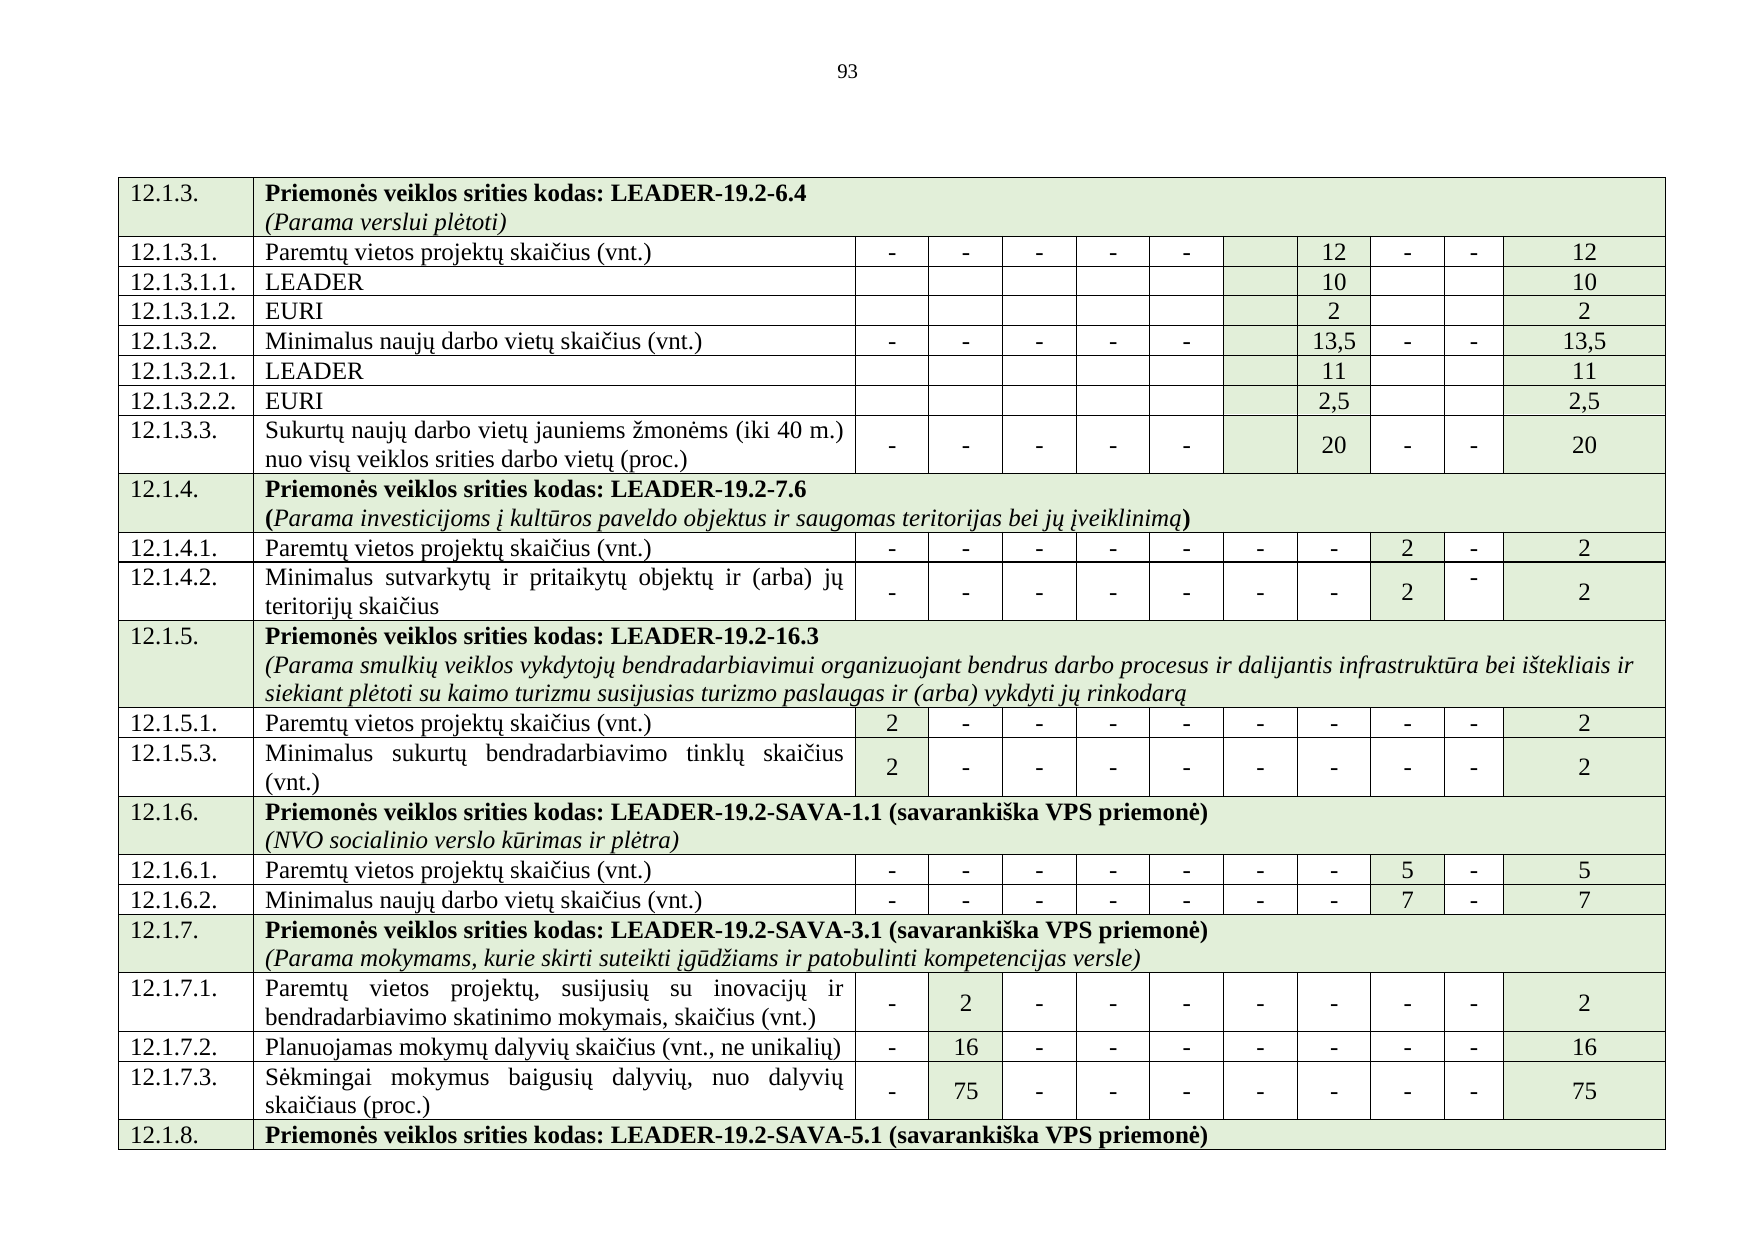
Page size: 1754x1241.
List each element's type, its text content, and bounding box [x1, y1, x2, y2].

table_cell Priemonės veiklos srities kodas: LEADER-19.2-6.4 (Parama verslui plėtoti) [254, 178, 1665, 236]
table_cell - [1371, 1062, 1444, 1119]
table_cell - [856, 973, 928, 1031]
table_cell - [929, 416, 1002, 473]
table_cell [856, 296, 928, 325]
table_cell [1077, 386, 1149, 414]
table_cell Minimalus naujų darbo vietų skaičius (vnt.) [254, 326, 855, 355]
table_cell - [1298, 533, 1370, 561]
table_cell - [1077, 855, 1149, 884]
table_cell [1150, 386, 1223, 414]
table_cell 10 [1298, 267, 1370, 295]
table_cell 5 [1371, 855, 1444, 884]
table_cell - [1224, 1062, 1297, 1119]
table_cell - [1371, 416, 1444, 473]
table_cell - [1150, 416, 1223, 473]
table_cell - [1224, 738, 1297, 796]
table_cell - [1445, 708, 1503, 737]
table_cell LEADER [254, 267, 855, 295]
table_cell 12.1.6. [119, 797, 253, 854]
table_cell - [929, 885, 1002, 914]
table_cell [929, 356, 1002, 385]
table_cell - [856, 237, 928, 266]
table_cell 2 [1504, 708, 1665, 737]
table_cell [1371, 356, 1444, 385]
table_cell - [929, 533, 1002, 561]
table_cell [1224, 326, 1297, 355]
table_cell Planuojamas mokymų dalyvių skaičius (vnt., ne unikalių) [254, 1032, 855, 1061]
table_cell - [856, 416, 928, 473]
table_cell 12.1.4.2. [119, 563, 253, 620]
table_cell 12.1.3.1. [119, 237, 253, 266]
table_cell - [856, 563, 928, 620]
table_cell [1371, 296, 1444, 325]
table_cell - [1298, 1062, 1370, 1119]
table_cell - [1224, 885, 1297, 914]
table_cell - [1445, 855, 1503, 884]
table_cell 2,5 [1504, 386, 1665, 414]
table_cell [856, 267, 928, 295]
table_cell - [929, 708, 1002, 737]
table_cell - [1445, 416, 1503, 473]
table_cell 2,5 [1298, 386, 1370, 414]
table_cell [1224, 356, 1297, 385]
table_cell - [1371, 738, 1444, 796]
table_cell [856, 356, 928, 385]
table_cell 10 [1504, 267, 1665, 295]
table_cell - [1003, 1062, 1076, 1119]
table_cell 13,5 [1298, 326, 1370, 355]
table_cell Priemonės veiklos srities kodas: LEADER-19.2-SAVA-1.1 (savarankiška VPS priemonė) (NVO socialinio verslo kūrimas ir plėtra) [254, 797, 1665, 854]
table_cell - [1445, 533, 1503, 561]
table_cell - [1077, 885, 1149, 914]
table_cell - [856, 1032, 928, 1061]
table_cell - [1150, 885, 1223, 914]
table_cell - [1445, 1032, 1503, 1061]
table_cell 7 [1371, 885, 1444, 914]
table_cell 12.1.3.2.1. [119, 356, 253, 385]
table_cell - [1298, 885, 1370, 914]
table_cell 12.1.5. [119, 621, 253, 707]
table_cell 12.1.3.3. [119, 416, 253, 473]
table_cell Sėkmingai mokymus baigusių dalyvių, nuo dalyvių skaičiaus (proc.) [254, 1062, 855, 1119]
table_cell [1371, 267, 1444, 295]
table_cell 12.1.3. [119, 178, 253, 236]
table_cell - [1003, 738, 1076, 796]
table_cell [929, 296, 1002, 325]
table_cell 12.1.3.1.2. [119, 296, 253, 325]
table_cell 12.1.8. [119, 1120, 253, 1149]
table_cell - [1371, 1032, 1444, 1061]
table_cell - [1077, 326, 1149, 355]
table_cell - [1003, 326, 1076, 355]
table_cell [1150, 296, 1223, 325]
table_cell [1445, 267, 1503, 295]
table_cell - [1224, 1032, 1297, 1061]
table_cell - [1003, 855, 1076, 884]
table_cell Minimalus sukurtų bendradarbiavimo tinklų skaičius (vnt.) [254, 738, 855, 796]
table_cell [1003, 386, 1076, 414]
table_cell [1224, 416, 1297, 473]
table_cell - [856, 326, 928, 355]
table_cell [856, 386, 928, 414]
table_cell - [1003, 237, 1076, 266]
table_cell 12.1.7. [119, 915, 253, 972]
table_cell - [1077, 973, 1149, 1031]
table_cell [1077, 267, 1149, 295]
table_cell [1150, 267, 1223, 295]
table_cell [929, 386, 1002, 414]
table_cell - [1150, 533, 1223, 561]
table_cell [1445, 386, 1503, 414]
table_cell Priemonės veiklos srities kodas: LEADER-19.2-SAVA-3.1 (savarankiška VPS priemonė) (Parama mokymams, kurie skirti suteikti įgūdžiams ir patobulinti kompetencijas versle) [254, 915, 1665, 972]
table_cell [1224, 267, 1297, 295]
table_cell - [1003, 1032, 1076, 1061]
table_cell 12.1.7.3. [119, 1062, 253, 1119]
table_cell - [1003, 708, 1076, 737]
table_cell LEADER [254, 356, 855, 385]
table_cell - [1150, 855, 1223, 884]
table_cell Paremtų vietos projektų skaičius (vnt.) [254, 237, 855, 266]
table_cell - [1298, 708, 1370, 737]
table_cell 16 [929, 1032, 1002, 1061]
table_cell - [1003, 973, 1076, 1031]
table_cell - [1077, 1062, 1149, 1119]
table_cell - [1371, 326, 1444, 355]
table_cell 75 [929, 1062, 1002, 1119]
table_cell 2 [1371, 563, 1444, 620]
table_cell - [929, 855, 1002, 884]
table_cell 2 [1504, 533, 1665, 561]
table_cell - [1077, 738, 1149, 796]
table_cell - [1003, 563, 1076, 620]
table_cell - [1150, 563, 1223, 620]
table_cell - [1371, 237, 1444, 266]
table_cell - [1150, 973, 1223, 1031]
table_cell 12.1.4.1. [119, 533, 253, 561]
table_cell 2 [1298, 296, 1370, 325]
table_cell - [1150, 1062, 1223, 1119]
table_cell 20 [1298, 416, 1370, 473]
table_cell 16 [1504, 1032, 1665, 1061]
table_cell - [1150, 708, 1223, 737]
table_cell [1150, 356, 1223, 385]
table_cell - [1077, 533, 1149, 561]
table_cell Priemonės veiklos srities kodas: LEADER-19.2-16.3 (Parama smulkių veiklos vykdytojų bendradarbiavimui organizuojant bendrus darbo procesus ir dalijantis infrastruktūra bei ištekliais ir siekiant plėtoti su kaimo turizmu susijusias turizmo paslaugas ir (arba) vykdyti jų rinkodarą [254, 621, 1665, 707]
table_cell - [1003, 533, 1076, 561]
table_cell 12.1.4. [119, 474, 253, 532]
table_cell - [1224, 855, 1297, 884]
table_cell EURI [254, 386, 855, 414]
table_cell 13,5 [1504, 326, 1665, 355]
table_cell [1371, 386, 1444, 414]
table_cell 75 [1504, 1062, 1665, 1119]
table_cell [1077, 296, 1149, 325]
table_cell - [1298, 563, 1370, 620]
table_cell - [1077, 708, 1149, 737]
table_cell 12.1.6.2. [119, 885, 253, 914]
table_cell [929, 267, 1002, 295]
table_cell - [1298, 1032, 1370, 1061]
table_cell 2 [1504, 296, 1665, 325]
table_cell Paremtų vietos projektų skaičius (vnt.) [254, 708, 855, 737]
table_cell 7 [1504, 885, 1665, 914]
table_cell Minimalus naujų darbo vietų skaičius (vnt.) [254, 885, 855, 914]
table_cell Minimalus sutvarkytų ir pritaikytų objektų ir (arba) jų teritorijų skaičius [254, 563, 855, 620]
table_cell - [1003, 885, 1076, 914]
table_cell - [1298, 855, 1370, 884]
table_cell EURI [254, 296, 855, 325]
table_cell - [1224, 973, 1297, 1031]
table_cell - [1445, 973, 1503, 1031]
table_cell Sukurtų naujų darbo vietų jauniems žmonėms (iki 40 m.) nuo visų veiklos srities darbo vietų (proc.) [254, 416, 855, 473]
table_cell - [1445, 326, 1503, 355]
table_cell 12 [1298, 237, 1370, 266]
table_cell - [929, 326, 1002, 355]
table_cell 5 [1504, 855, 1665, 884]
table_cell - [1445, 237, 1503, 266]
table_cell 12.1.3.2.2. [119, 386, 253, 414]
table_cell 2 [856, 738, 928, 796]
table_cell - [1371, 973, 1444, 1031]
table_cell [1445, 356, 1503, 385]
table_cell - [1298, 973, 1370, 1031]
table_cell - [929, 237, 1002, 266]
table_cell 12.1.3.2. [119, 326, 253, 355]
table_cell - [1003, 416, 1076, 473]
table_cell 12 [1504, 237, 1665, 266]
table_cell 12.1.5.1. [119, 708, 253, 737]
table_cell - [1371, 708, 1444, 737]
table_cell Paremtų vietos projektų skaičius (vnt.) [254, 533, 855, 561]
table_cell Paremtų vietos projektų, susijusių su inovacijų ir bendradarbiavimo skatinimo mokymais, skaičius (vnt.) [254, 973, 855, 1031]
table_cell - [1077, 237, 1149, 266]
table_cell - [856, 855, 928, 884]
table_cell - [856, 533, 928, 561]
table_cell - [929, 563, 1002, 620]
table_cell [1077, 356, 1149, 385]
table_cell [254, 1120, 1665, 1149]
table_cell [1445, 296, 1503, 325]
table_cell 2 [1504, 563, 1665, 620]
table_cell [1003, 267, 1076, 295]
table_cell - [1077, 563, 1149, 620]
table_cell - [856, 885, 928, 914]
table_cell - [1150, 1032, 1223, 1061]
table_cell 2 [929, 973, 1002, 1031]
table_cell 2 [1371, 533, 1444, 561]
table_cell 12.1.3.1.1. [119, 267, 253, 295]
table_cell [1224, 237, 1297, 266]
table_cell 2 [1504, 973, 1665, 1031]
table_cell Paremtų vietos projektų skaičius (vnt.) [254, 855, 855, 884]
table_cell [1003, 356, 1076, 385]
table_cell 20 [1504, 416, 1665, 473]
table_cell 2 [856, 708, 928, 737]
table_cell - [1445, 1062, 1503, 1119]
table_cell 12.1.7.2. [119, 1032, 253, 1061]
table_cell - [1077, 416, 1149, 473]
table_cell - [1224, 533, 1297, 561]
table_cell [1224, 386, 1297, 414]
table_cell 2 [1504, 738, 1665, 796]
table_cell - [929, 738, 1002, 796]
table_cell - [1224, 708, 1297, 737]
table_cell Priemonės veiklos srities kodas: LEADER-19.2-7.6 (Parama investicijoms į kultūros paveldo objektus ir saugomas teritorijas bei jų įveiklinimą) [254, 474, 1665, 532]
table_cell - [1445, 563, 1503, 620]
table_cell [1224, 296, 1297, 325]
table_cell - [1445, 885, 1503, 914]
table_cell - [856, 1062, 928, 1119]
table_cell 11 [1298, 356, 1370, 385]
table_cell 12.1.5.3. [119, 738, 253, 796]
table_cell - [1077, 1032, 1149, 1061]
table_cell - [1298, 738, 1370, 796]
table_cell - [1150, 326, 1223, 355]
table_cell 11 [1504, 356, 1665, 385]
table_cell [1003, 296, 1076, 325]
table_cell - [1150, 237, 1223, 266]
table_cell 12.1.6.1. [119, 855, 253, 884]
table_cell 12.1.7.1. [119, 973, 253, 1031]
table_cell - [1150, 738, 1223, 796]
table_cell - [1445, 738, 1503, 796]
table_cell - [1224, 563, 1297, 620]
